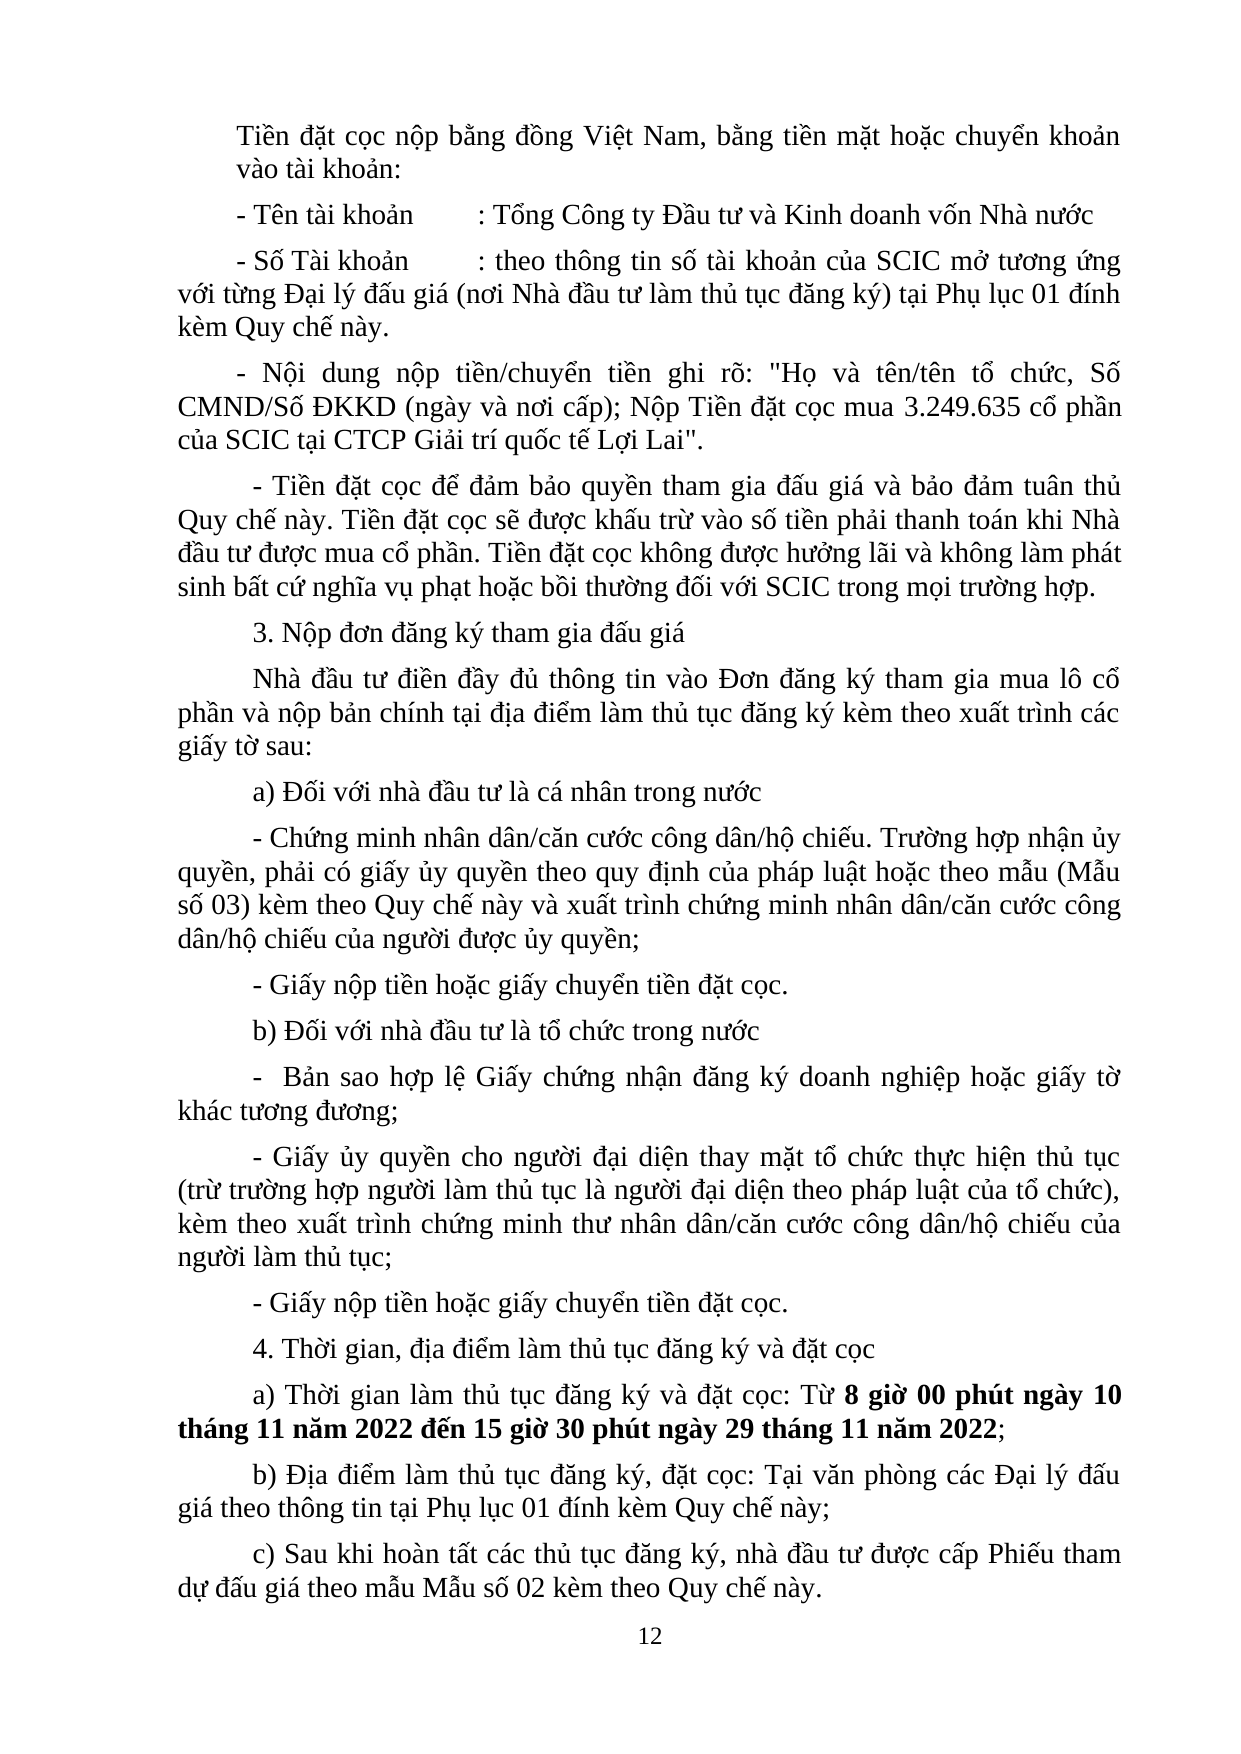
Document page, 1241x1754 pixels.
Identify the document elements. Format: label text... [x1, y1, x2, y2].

text - Giấy nộp tiền hoặc giấy chuyển tiền đặt cọc. [177, 967, 1122, 1001]
text - Bản sao hợp lệ Giấy chứng nhận đăng ký doanh nghiệp hoặc giấy tờ khác tương đương; [177, 1059, 1122, 1126]
text - Số Tài khoản : theo thông tin số tài khoản của SCIC mở tương ứng với từng Đại lý đấu giá (nơi Nhà đầu tư làm thủ tục đăng ký) tại Phụ lục 01 đính kèm Quy chế này. [177, 243, 1122, 343]
text 3. Nộp đơn đăng ký tham gia đấu giá [177, 615, 1122, 649]
text b) Địa điểm làm thủ tục đăng ký, đặt cọc: Tại văn phòng các Đại lý đấu giá theo thông tin tại Phụ lục 01 đính kèm Quy chế này; [177, 1457, 1122, 1524]
text - Nội dung nộp tiền/chuyển tiền ghi rõ: "Họ và tên/tên tổ chức, Số CMND/Số ĐKKD (ngày và nơi cấp); Nộp Tiền đặt cọc mua 3.249.635 cổ phần của SCIC tại CTCP Giải trí quốc tế Lợi Lai". [177, 356, 1122, 456]
text Nhà đầu tư điền đầy đủ thông tin vào Đơn đăng ký tham gia mua lô cổ phần và nộp bản chính tại địa điểm làm thủ tục đăng ký kèm theo xuất trình các giấy tờ sau: [177, 661, 1122, 762]
text 4. Thời gian, địa điểm làm thủ tục đăng ký và đặt cọc [177, 1331, 1122, 1365]
text - Giấy nộp tiền hoặc giấy chuyển tiền đặt cọc. [177, 1285, 1122, 1319]
text b) Đối với nhà đầu tư là tổ chức trong nước [177, 1013, 1122, 1047]
text - Tiền đặt cọc để đảm bảo quyền tham gia đấu giá và bảo đảm tuân thủ Quy chế này. Tiền đặt cọc sẽ được khấu trừ vào số tiền phải thanh toán khi Nhà đầu tư được mua cổ phần. Tiền đặt cọc không được hưởng lãi và không làm phát sinh bất cứ nghĩa vụ phạt hoặc bồi thường đối với SCIC trong mọi trường hợp. [177, 468, 1122, 603]
text c) Sau khi hoàn tất các thủ tục đăng ký, nhà đầu tư được cấp Phiếu tham dự đấu giá theo mẫu Mẫu số 02 kèm theo Quy chế này. [177, 1537, 1122, 1604]
text a) Thời gian làm thủ tục đăng ký và đặt cọc: Từ 8 giờ 00 phút ngày 10 tháng 11 năm 2022 đến 15 giờ 30 phút ngày 29 tháng 11 năm 2022; [177, 1377, 1122, 1444]
text a) Đối với nhà đầu tư là cá nhân trong nước [177, 774, 1122, 808]
text - Giấy ủy quyền cho người đại diện thay mặt tổ chức thực hiện thủ tục (trừ trường hợp người làm thủ tục là người đại diện theo pháp luật của tổ chức), kèm theo xuất trình chứng minh thư nhân dân/căn cước công dân/hộ chiếu của người làm thủ tục; [177, 1139, 1122, 1273]
text - Tên tài khoản : Tổng Công ty Đầu tư và Kinh doanh vốn Nhà nước [177, 198, 1122, 231]
text Tiền đặt cọc nộp bằng đồng Việt Nam, bằng tiền mặt hoặc chuyển khoản vào tài khoản: [236, 118, 1122, 185]
text - Chứng minh nhân dân/căn cước công dân/hộ chiếu. Trường hợp nhận ủy quyền, phải có giấy ủy quyền theo quy định của pháp luật hoặc theo mẫu (Mẫu số 03) kèm theo Quy chế này và xuất trình chứng minh nhân dân/căn cước công dân/hộ chiếu của người được ủy quyền; [177, 820, 1122, 954]
